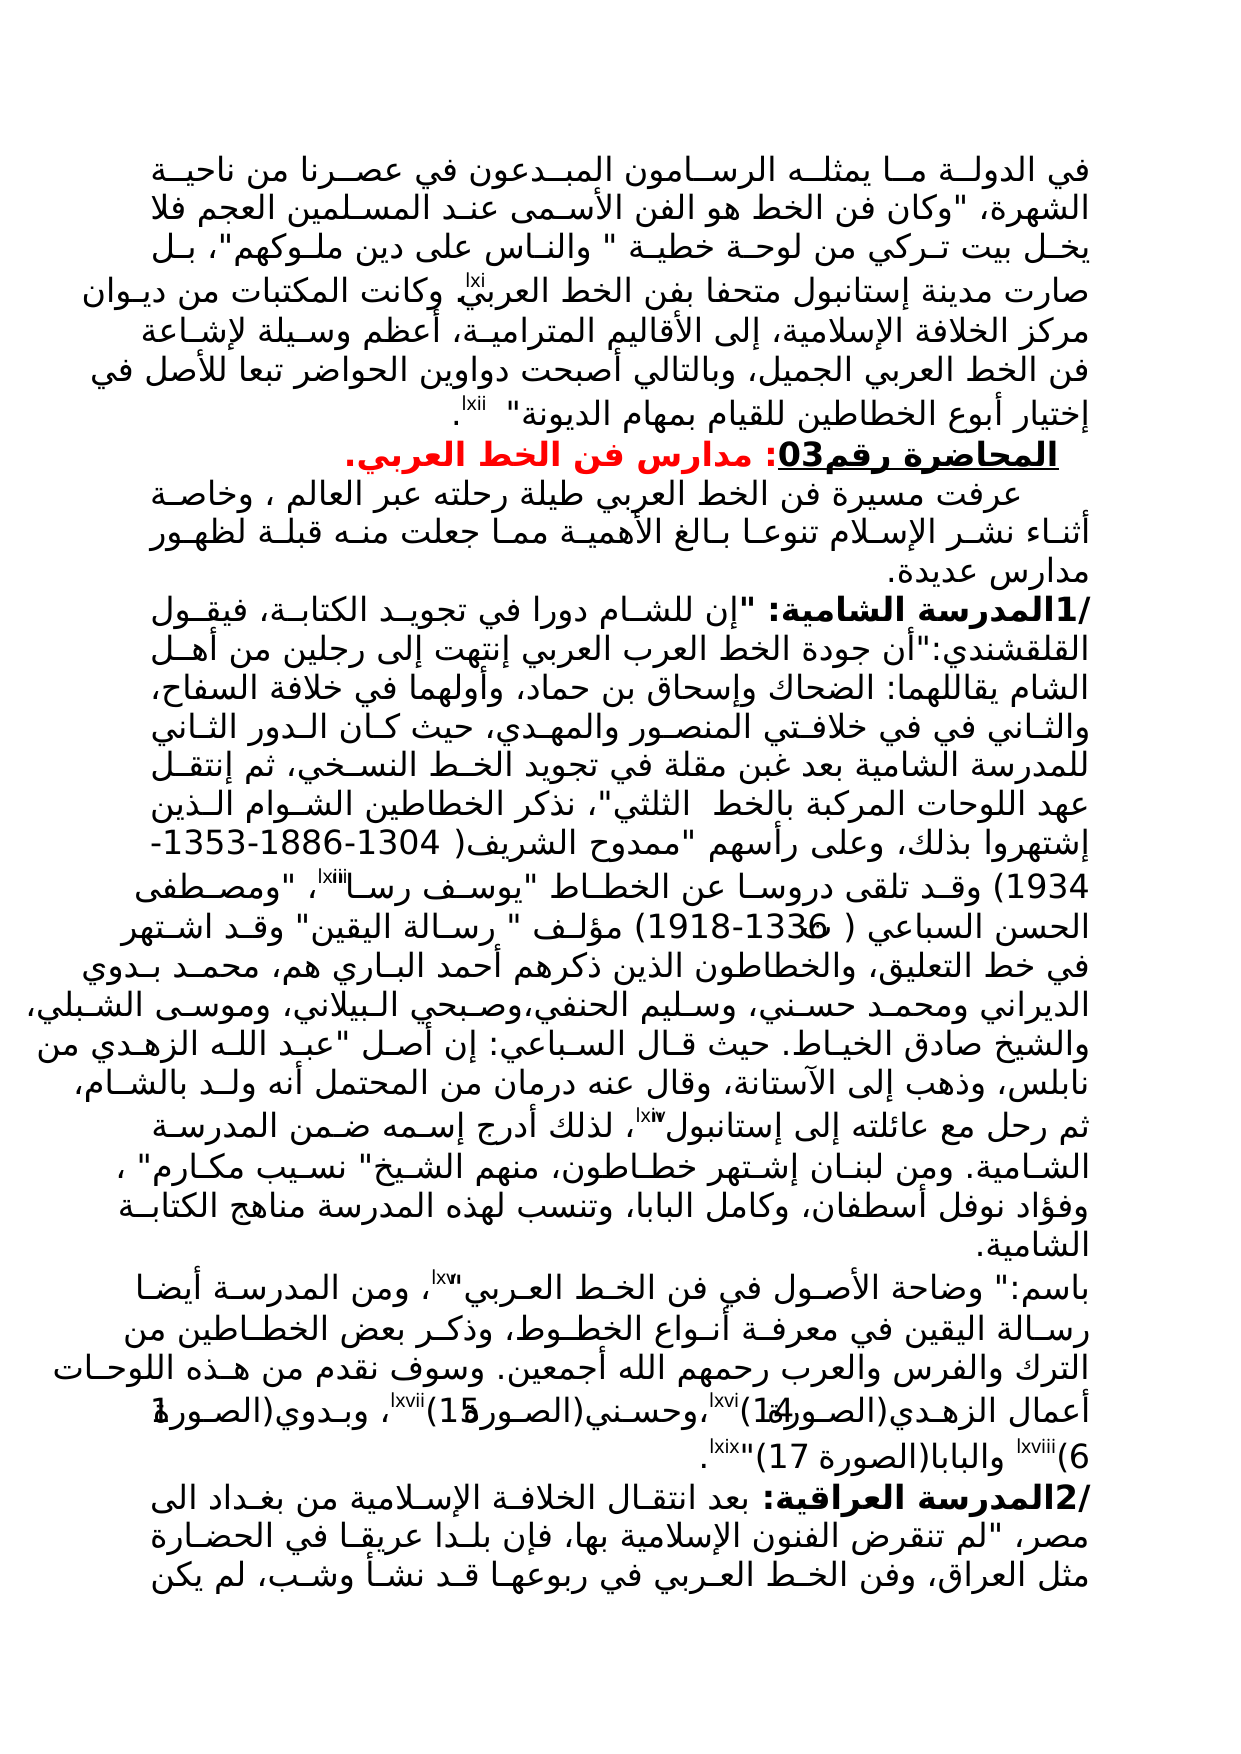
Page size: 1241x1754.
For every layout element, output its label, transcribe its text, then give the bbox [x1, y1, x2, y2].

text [150, 1478, 1090, 1595]
text عرفت مسيرة فن الخط العربي طيلة رحلته عبر العالم ، وخاصة أثناء نشر الإسلام تنوعا بالغ الأهمية مما جعلت منه قبلة لظهور مدارس عديدة. [150, 474, 1090, 591]
text /1المدرسة الشامية: "إن للشام دورا في تجويد الكتابة، فيقول القلقشندي:"أن جودة الخط العرب العربي إنتهت إلى رجلين من أهل الشام يقاللهما: الضحاك وإسحاق بن حماد، وأولهما في خلافة السفاح، والثاني في في خلافتي المنصور والمهدي، حيث كان الدور الثاني للمدرسة الشامية بعد غبن مقلة في تجويد الخط النسخي، ثم إنتقل عهد اللوحات المركبة بالخط الثلثي"، نذكر الخطاطين الشوام الذين إشتهروا بذلك، وعلى رأسهم "ممدوح الشريف( 1304-1886-1353-1934) وقد تلقى دروسا عن الخطاط "يوسف رسا"، "ومصطفى الحسن السباعي ( ت 1336-1918) مؤلف " رسالة اليقين" وقد اشتهر في خط التعليق، والخطاطون الذين ذكرهم أحمد الباري هم، محمد بدوي الديراني ومحمد حسني، وسليم الحنفي،وصبحي البيلاني، وموسى الشبلي، والشيخ صادق الخياط. حيث قال السباعي: إن أصل "عبد الله الزهدي من نابلس، وذهب إلى الآستانة، وقال عنه درمان من المحتمل أنه ولد بالشام، ثم رحل مع عائلته إلى إستانبول"، لذلك أدرج إسمه ضمن المدرسة الشامية. ومن لبنان إشتهر خطاطون، منهم الشيخ" نسيب مكارم" ، وفؤاد نوفل أسطفان، وكامل البابا، وتنسب لهذه المدرسة مناهج الكتابة الشامية. [150, 591, 1090, 1264]
text المحاضرة رقم03: مدارس فن الخط العربي. [150, 435, 1090, 474]
text باسم:" وضاحة الأصول في فن الخط العربي"، ومن المدرسة أيضا رسالة اليقين في معرفة أنواع الخطوط، وذكر بعض الخطاطين من الترك والفرس والعرب رحمهم الله أجمعين. وسوف نقدم من هذه اللوحات أعمال الزهدي(الصورة 14)،وحسني(الصورة15)، وبدوي(الصورة16) والبابا(الصورة 17)". [150, 1264, 1090, 1478]
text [150, 150, 1090, 435]
